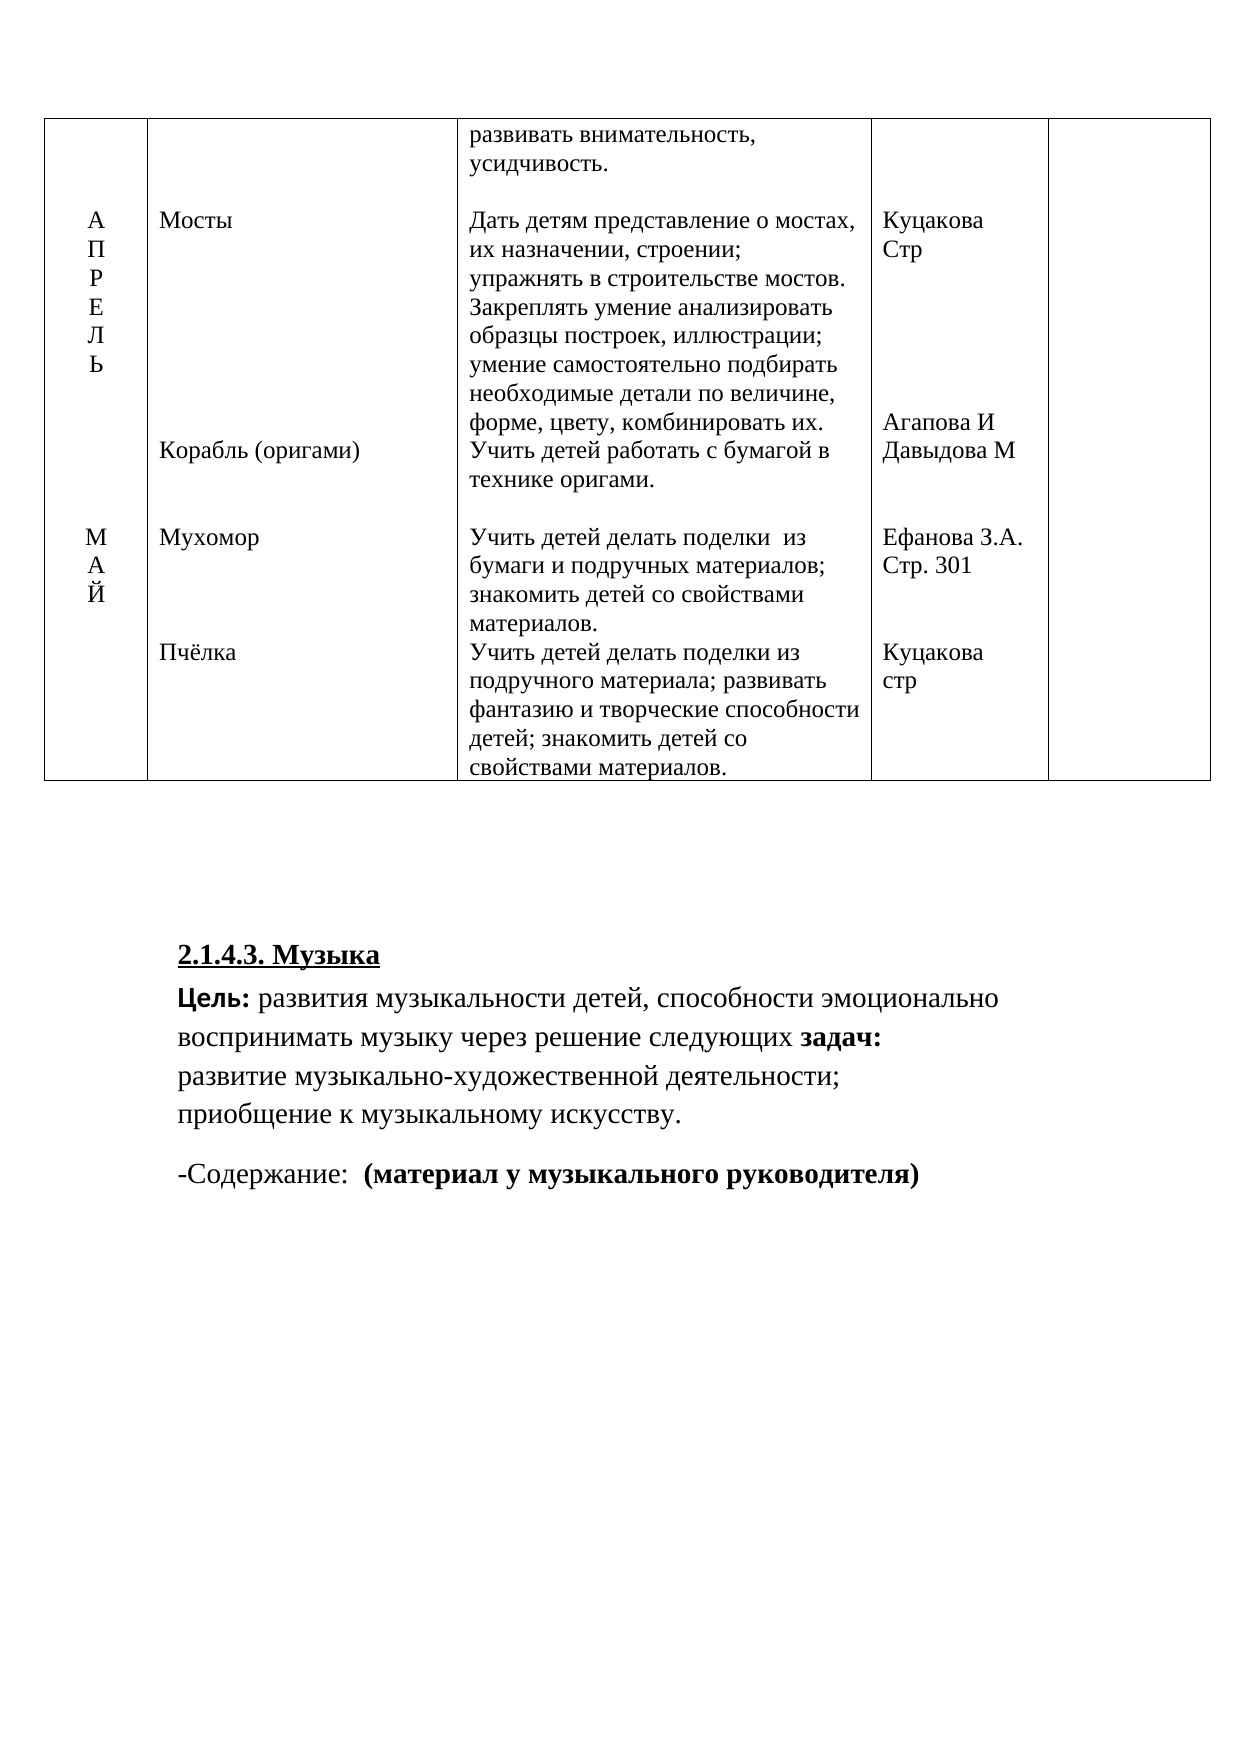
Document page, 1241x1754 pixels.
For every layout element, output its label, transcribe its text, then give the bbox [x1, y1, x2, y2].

table_cell [1049, 119, 1210, 780]
text Цель: развития музыкальности детей, способности эмоционально воспринимать музыку через решение следующих задач: [177, 979, 1152, 1053]
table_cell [872, 119, 1048, 780]
text приобщение к музыкальному искусству. [177, 1097, 1152, 1130]
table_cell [45, 119, 147, 780]
text развитие музыкально-художественной деятельности; [177, 1058, 1152, 1092]
text -Содержание: (материал у музыкального руководителя) [177, 1156, 1152, 1189]
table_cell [458, 119, 871, 780]
text 2.1.4.3. Музыка [177, 937, 1152, 971]
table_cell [148, 119, 457, 780]
